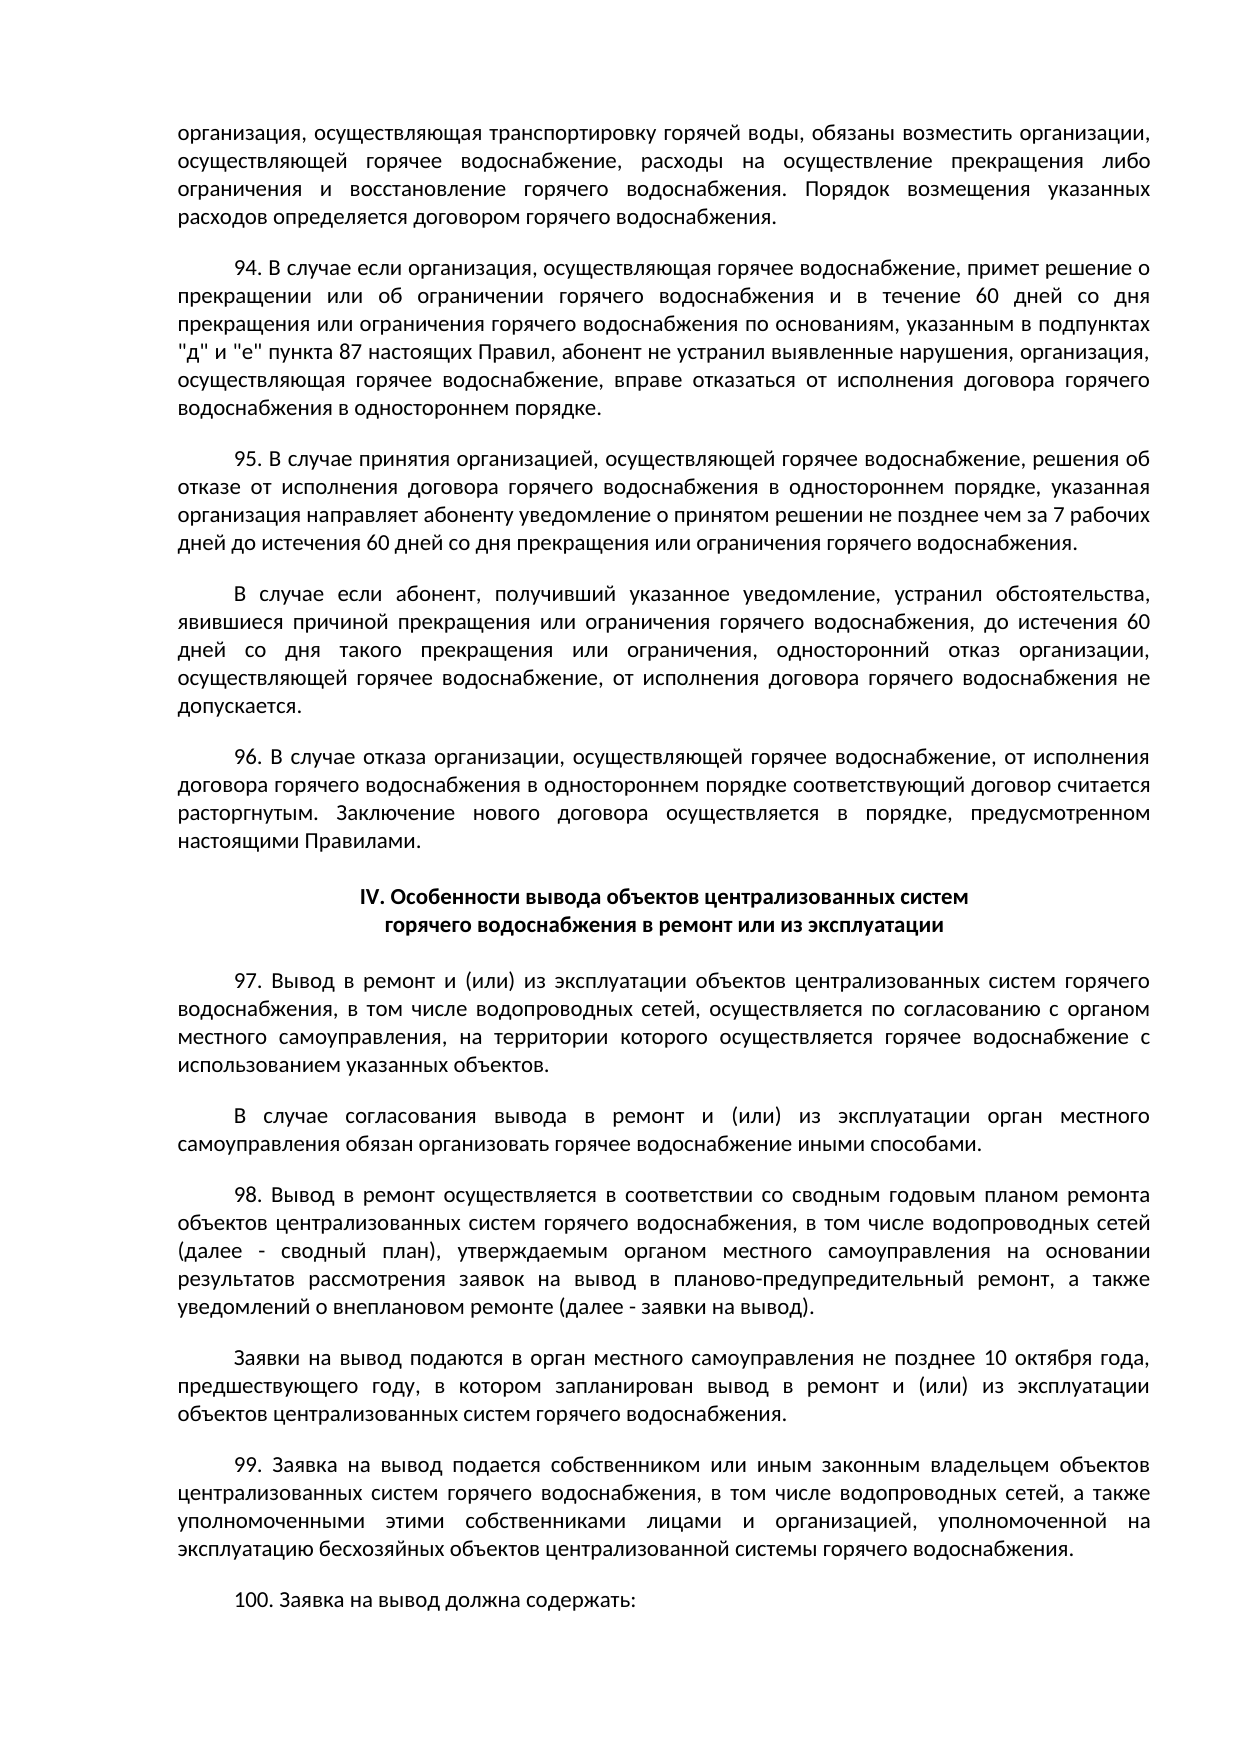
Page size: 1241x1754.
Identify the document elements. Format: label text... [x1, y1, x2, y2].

text 97. Вывод в ремонт и (или) из эксплуатации объектов централизованных систем горячего водоснабжения, в том числе водопроводных сетей, осуществляется по согласованию с органом местного самоуправления, на территории которого осуществляется горячее водоснабжение с использованием указанных объектов. [177, 966, 1152, 1078]
title IV. Особенности вывода объектов централизованных систем [177, 882, 1152, 910]
text 100. Заявка на вывод должна содержать: [177, 1585, 1152, 1613]
text В случае согласования вывода в ремонт и (или) из эксплуатации орган местного самоуправления обязан организовать горячее водоснабжение иными способами. [177, 1101, 1152, 1157]
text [177, 118, 1152, 230]
text 98. Вывод в ремонт осуществляется в соответствии со сводным годовым планом ремонта объектов централизованных систем горячего водоснабжения, в том числе водопроводных сетей (далее - сводный план), утверждаемым органом местного самоуправления на основании результатов рассмотрения заявок на вывод в планово-предупредительный ремонт, а также уведомлений о внеплановом ремонте (далее - заявки на вывод). [177, 1180, 1152, 1320]
text Заявки на вывод подаются в орган местного самоуправления не позднее 10 октября года, предшествующего году, в котором запланирован вывод в ремонт и (или) из эксплуатации объектов централизованных систем горячего водоснабжения. [177, 1343, 1152, 1427]
text 95. В случае принятия организацией, осуществляющей горячее водоснабжение, решения об отказе от исполнения договора горячего водоснабжения в одностороннем порядке, указанная организация направляет абоненту уведомление о принятом решении не позднее чем за 7 рабочих дней до истечения 60 дней со дня прекращения или ограничения горячего водоснабжения. [177, 444, 1152, 556]
text 94. В случае если организация, осуществляющая горячее водоснабжение, примет решение о прекращении или об ограничении горячего водоснабжения и в течение 60 дней со дня прекращения или ограничения горячего водоснабжения по основаниям, указанным в подпунктах "д" и "е" пункта 87 настоящих Правил, абонент не устранил выявленные нарушения, организация, осуществляющая горячее водоснабжение, вправе отказаться от исполнения договора горячего водоснабжения в одностороннем порядке. [177, 253, 1152, 421]
text 99. Заявка на вывод подается собственником или иным законным владельцем объектов централизованных систем горячего водоснабжения, в том числе водопроводных сетей, а также уполномоченными этими собственниками лицами и организацией, уполномоченной на эксплуатацию бесхозяйных объектов централизованной системы горячего водоснабжения. [177, 1450, 1152, 1562]
title горячего водоснабжения в ремонт или из эксплуатации [177, 910, 1152, 938]
text 96. В случае отказа организации, осуществляющей горячее водоснабжение, от исполнения договора горячего водоснабжения в одностороннем порядке соответствующий договор считается расторгнутым. Заключение нового договора осуществляется в порядке, предусмотренном настоящими Правилами. [177, 742, 1152, 854]
text В случае если абонент, получивший указанное уведомление, устранил обстоятельства, явившиеся причиной прекращения или ограничения горячего водоснабжения, до истечения 60 дней со дня такого прекращения или ограничения, односторонний отказ организации, осуществляющей горячее водоснабжение, от исполнения договора горячего водоснабжения не допускается. [177, 579, 1152, 719]
